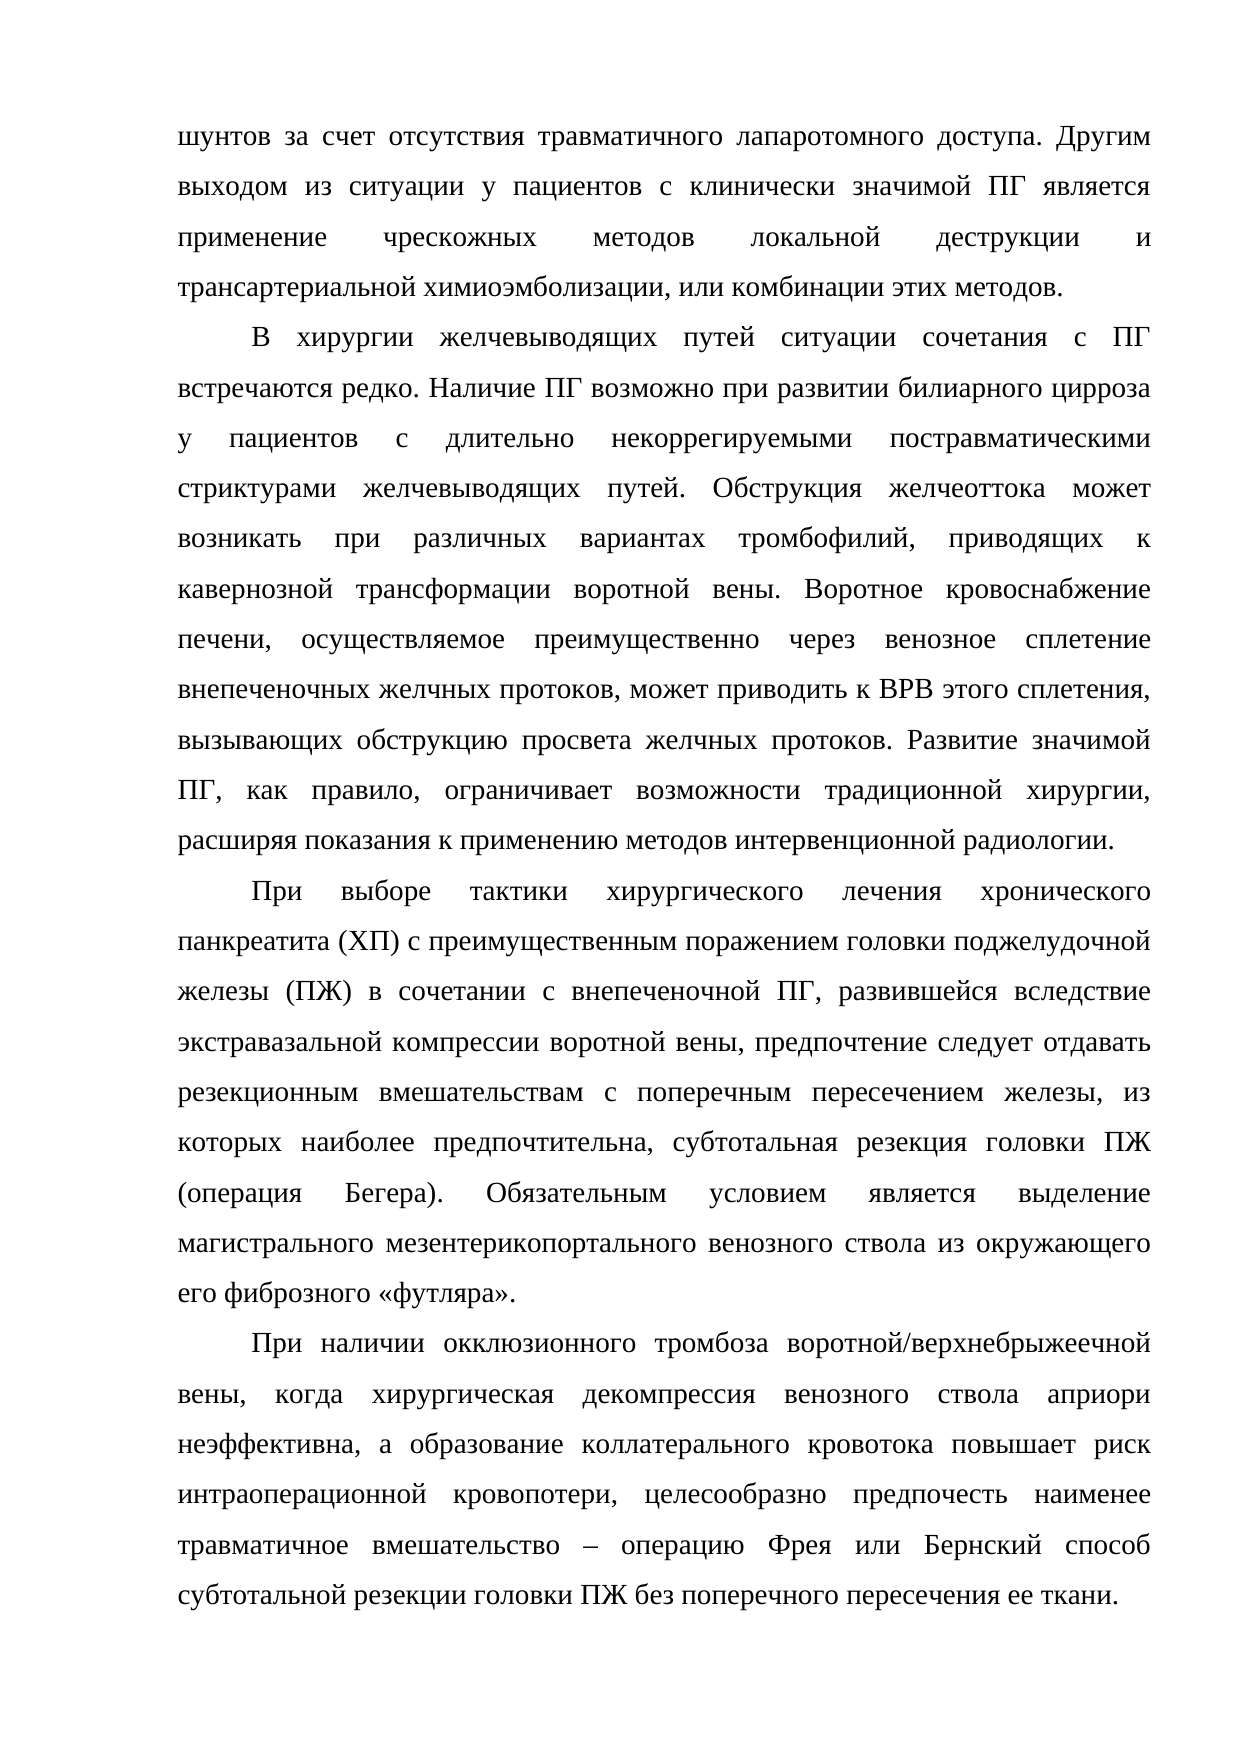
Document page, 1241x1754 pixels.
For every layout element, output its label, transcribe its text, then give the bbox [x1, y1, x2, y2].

text При наличии окклюзионного тромбоза воротной/верхнебрыжеечной вены, когда хирургическая декомпрессия венозного ствола априори неэффективна, а образование коллатерального кровотока повышает риск интраоперационной кровопотери, целесообразно предпочесть наименее травматичное вмешательство – операцию Фрея или Бернский способ субтотальной резекции головки ПЖ без поперечного пересечения ее ткани. [177, 1326, 1152, 1611]
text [177, 118, 1152, 303]
text При выборе тактики хирургического лечения хронического панкреатита (ХП) с преимущественным поражением головки поджелудочной железы (ПЖ) в сочетании с внепеченочной ПГ, развившейся вследствие экстравазальной компрессии воротной вены, предпочтение следует отдавать резекционным вмешательствам с поперечным пересечением железы, из которых наиболее предпочтительна, субтотальная резекция головки ПЖ (операция Бегера). Обязательным условием является выделение магистрального мезентерикопортального венозного ствола из окружающего его фиброзного «футляра». [177, 873, 1152, 1309]
text В хирургии желчевыводящих путей ситуации сочетания с ПГ встречаются редко. Наличие ПГ возможно при развитии билиарного цирроза у пациентов с длительно некоррегируемыми постравматическими стриктурами желчевыводящих путей. Обструкция желчеоттока может возникать при различных вариантах тромбофилий, приводящих к кавернозной трансформации воротной вены. Воротное кровоснабжение печени, осуществляемое преимущественно через венозное сплетение внепеченочных желчных протоков, может приводить к ВРВ этого сплетения, вызывающих обструкцию просвета желчных протоков. Развитие значимой ПГ, как правило, ограничивает возможности традиционной хирургии, расширяя показания к применению методов интервенционной радиологии. [177, 319, 1152, 856]
